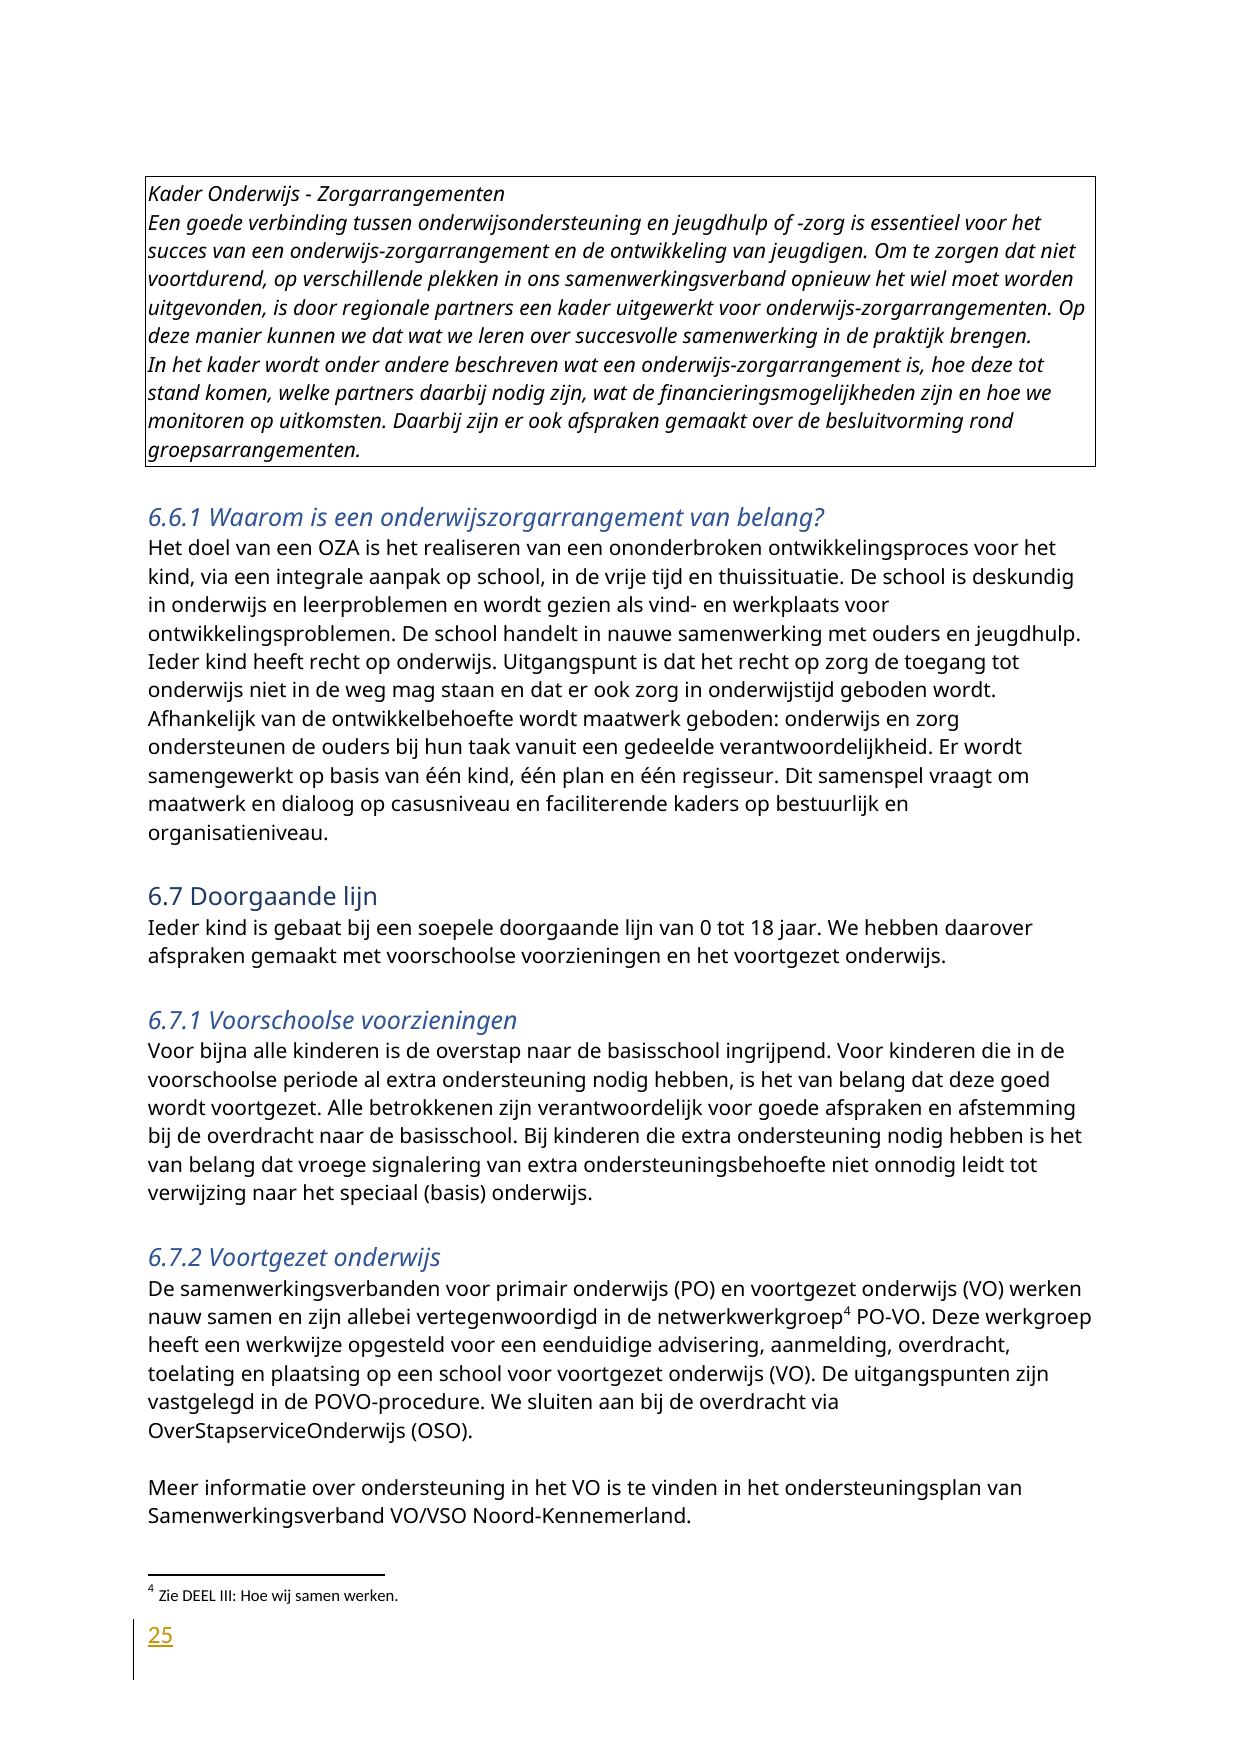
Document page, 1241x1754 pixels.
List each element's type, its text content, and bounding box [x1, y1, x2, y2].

subtitle 6.7.1 Voorschoolse voorzieningen [148, 1002, 1093, 1036]
text Voor bijna alle kinderen is de overstap naar de basisschool ingrijpend. Voor kinderen die in de voorschoolse periode al extra ondersteuning nodig hebben, is het van belang dat deze goed wordt voortgezet. Alle betrokkenen zijn verantwoordelijk voor goede afspraken en afstemming bij de overdracht naar de basisschool. Bij kinderen die extra ondersteuning nodig hebben is het van belang dat vroege signalering van extra ondersteuningsbehoefte niet onnodig leidt tot verwijzing naar het speciaal (basis) onderwijs. [148, 1036, 1093, 1207]
text De samenwerkingsverbanden voor primair onderwijs (PO) en voortgezet onderwijs (VO) werken nauw samen en zijn allebei vertegenwoordigd in de netwerkwerkgroep PO-VO. Deze werkgroep heeft een werkwijze opgesteld voor een eenduidige advisering, aanmelding, overdracht, toelating en plaatsing op een school voor voortgezet onderwijs (VO). De uitgangspunten zijn vastgelegd in de POVO-procedure. We sluiten aan bij de overdracht via OverStapserviceOnderwijs (OSO). [148, 1274, 1093, 1444]
text Een goede verbinding tussen onderwijsondersteuning en jeugdhulp of -zorg is essentieel voor het succes van een onderwijs-zorgarrangement en de ontwikkeling van jeugdigen. Om te zorgen dat niet voortdurend, op verschillende plekken in ons samenwerkingsverband opnieuw het wiel moet worden uitgevonden, is door regionale partners een kader uitgewerkt voor onderwijs-zorgarrangementen. Op deze manier kunnen we dat wat we leren over succesvolle samenwerking in de praktijk brengen. [148, 208, 1093, 347]
text Het doel van een OZA is het realiseren van een ononderbroken ontwikkelingsproces voor het kind, via een integrale aanpak op school, in de vrije tijd en thuissituatie. De school is deskundig in onderwijs en leerproblemen en wordt gezien als vind- en werkplaats voor ontwikkelingsproblemen. De school handelt in nauwe samenwerking met ouders en jeugdhulp. Ieder kind heeft recht op onderwijs. Uitgangspunt is dat het recht op zorg de toegang tot onderwijs niet in de weg mag staan en dat er ook zorg in onderwijstijd geboden wordt. Afhankelijk van de ontwikkelbehoefte wordt maatwerk geboden: onderwijs en zorg ondersteunen de ouders bij hun taak vanuit een gedeelde verantwoordelijkheid. Er wordt samengewerkt op basis van één kind, één plan en één regisseur. Dit samenspel vraagt om maatwerk en dialoog op casusniveau en faciliterende kaders op bestuurlijk en organisatieniveau. [148, 533, 1093, 846]
subtitle 6.7.2 Voortgezet onderwijs [148, 1239, 1093, 1274]
text Kader Onderwijs - Zorgarrangementen [146, 177, 1095, 208]
subtitle 6.7 Doorgaande lijn [148, 879, 1093, 913]
text Meer informatie over ondersteuning in het VO is te vinden in het ondersteuningsplan van Samenwerkingsverband VO/VSO Noord-Kennemerland. [148, 1473, 1093, 1529]
subtitle 6.6.1 Waarom is een onderwijszorgarrangement van belang? [148, 499, 1093, 533]
text In het kader wordt onder andere beschreven wat een onderwijs-zorgarrangement is, hoe deze tot stand komen, welke partners daarbij nodig zijn, wat de financieringsmogelijkheden zijn en hoe we monitoren op uitkomsten. Daarbij zijn er ook afspraken gemaakt over de besluitvorming rond groepsarrangementen. [146, 347, 1095, 466]
text Ieder kind is gebaat bij een soepele doorgaande lijn van 0 tot 18 jaar. We hebben daarover afspraken gemaakt met voorschoolse voorzieningen en het voortgezet onderwijs. [148, 913, 1093, 970]
